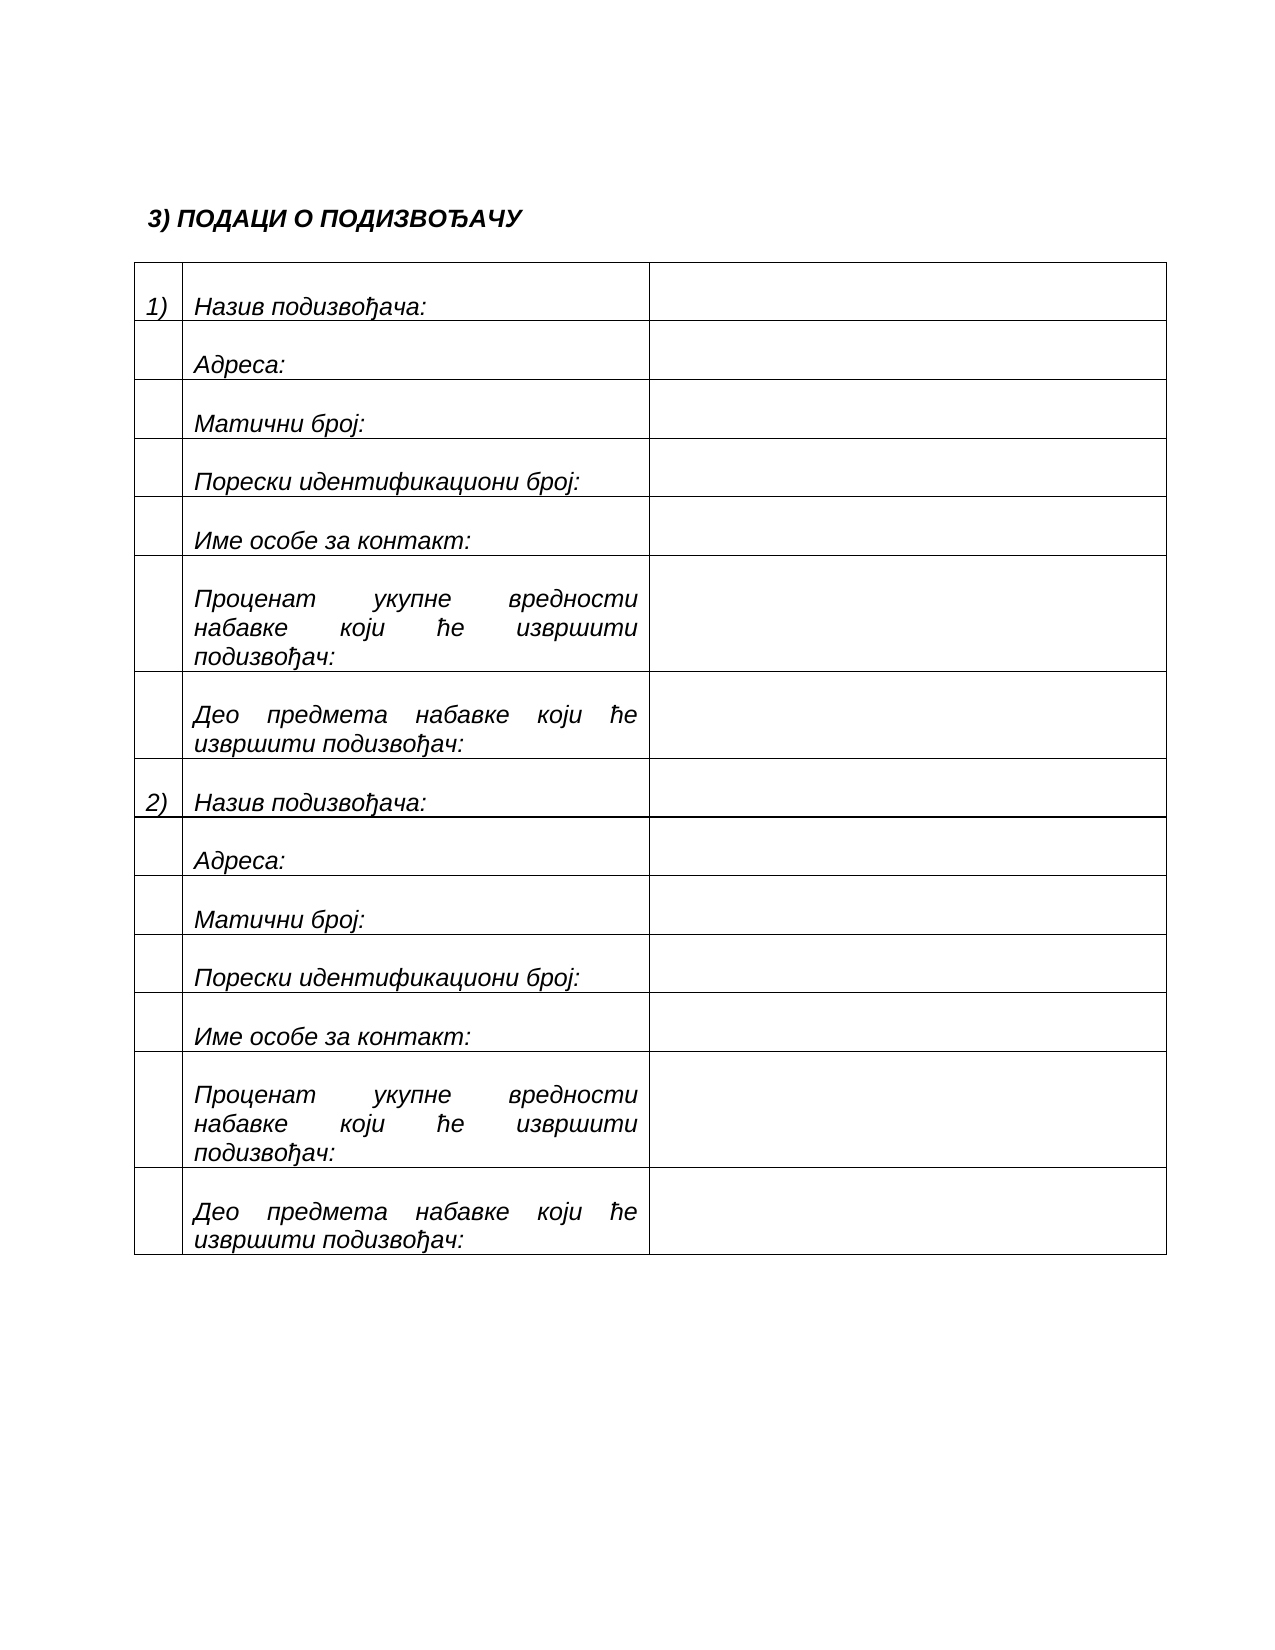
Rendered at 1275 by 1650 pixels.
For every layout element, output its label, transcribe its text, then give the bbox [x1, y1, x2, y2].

table_cell [650, 672, 1166, 758]
table_cell Назив подизвођача: [183, 759, 649, 816]
table_cell [135, 935, 182, 992]
table_cell [650, 556, 1166, 671]
table_cell [135, 1052, 182, 1167]
table_cell Порески идентификациони број: [183, 439, 649, 496]
table_header 1) [135, 263, 182, 320]
table_cell [135, 993, 182, 1051]
table_cell Име особе за контакт: [183, 497, 649, 554]
table_cell [135, 672, 182, 758]
table_cell [135, 439, 182, 496]
table_cell Део предмета набавке који ће извршити подизвођач: [183, 1168, 649, 1254]
table_cell [135, 556, 182, 671]
table_cell [135, 818, 182, 875]
table_cell [650, 876, 1166, 933]
table_cell [650, 1168, 1166, 1254]
table_cell [650, 935, 1166, 992]
table_cell Проценат укупне вредности набавке који ће извршити подизвођач: [183, 556, 649, 671]
table_cell 2) [135, 759, 182, 816]
table_cell [650, 759, 1166, 816]
table_cell [650, 497, 1166, 554]
table_cell Проценат укупне вредности набавке који ће извршити подизвођач: [183, 1052, 649, 1167]
table_cell Матични број: [183, 380, 649, 437]
table_cell [650, 380, 1166, 437]
table_cell [135, 876, 182, 933]
table_cell [650, 1052, 1166, 1167]
table_cell Део предмета набавке који ће извршити подизвођач: [183, 672, 649, 758]
table_cell Име особе за контакт: [183, 993, 649, 1051]
table_cell [650, 439, 1166, 496]
table_cell [135, 1168, 182, 1254]
table_cell [650, 993, 1166, 1051]
table_cell Адреса: [183, 818, 649, 875]
table_cell Порески идентификациони број: [183, 935, 649, 992]
table_cell Матични број: [183, 876, 649, 933]
table_cell [650, 321, 1166, 379]
table_cell [135, 497, 182, 554]
table_cell [650, 818, 1166, 875]
table_header Назив подизвођача: [183, 263, 649, 320]
table_header [650, 263, 1166, 320]
table_cell Адреса: [183, 321, 649, 379]
table_cell [135, 380, 182, 437]
text 3) ПОДАЦИ О ПОДИЗВОЂАЧУ [148, 204, 1127, 233]
table_cell [135, 321, 182, 379]
